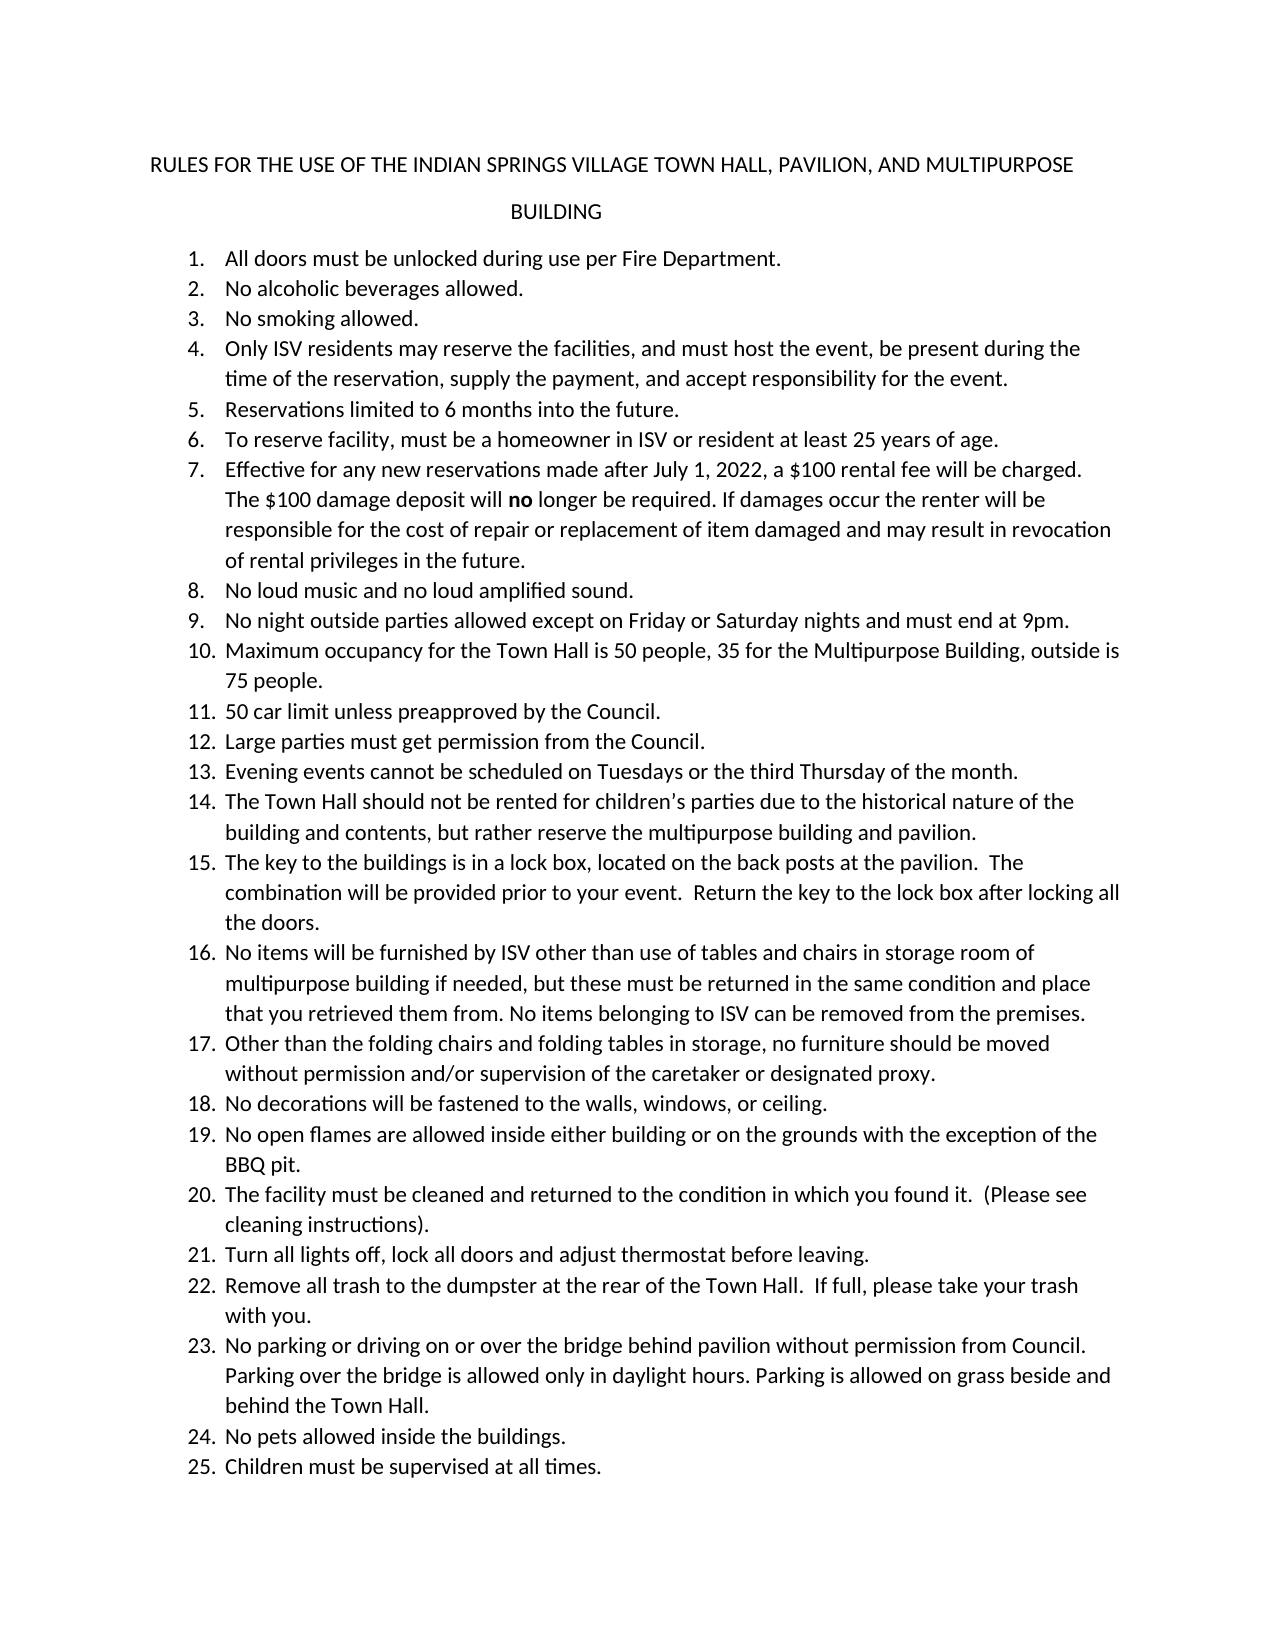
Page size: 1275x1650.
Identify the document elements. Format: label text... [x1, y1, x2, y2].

list No night outside parties allowed except on Friday or Saturday nights and must end at 9pm. [187, 606, 1125, 634]
list Reservations limited to 6 months into the future. [187, 395, 1125, 423]
list The Town Hall should not be rented for children’s parties due to the historical nature of the building and contents, but rather reserve the multipurpose building and pavilion. [187, 787, 1125, 846]
list Remove all trash to the dumpster at the rear of the Town Hall. If full, please take your trash with you. [187, 1271, 1125, 1329]
list Other than the folding chairs and folding tables in storage, no furniture should be moved without permission and/or supervision of the caretaker or designated proxy. [187, 1029, 1125, 1087]
list No loud music and no loud amplified sound. [187, 576, 1125, 604]
list No alcoholic beverages allowed. [187, 274, 1125, 302]
list No pets allowed inside the buildings. [187, 1422, 1125, 1450]
list Only ISV residents may reserve the facilities, and must host the event, be present during the time of the reservation, supply the payment, and accept responsibility for the event. [187, 334, 1125, 393]
list The key to the buildings is in a lock box, located on the back posts at the pavilion. The combination will be provided prior to your event. Return the key to the lock box after locking all the doors. [187, 848, 1125, 936]
text BUILDING [150, 197, 1125, 225]
list Effective for any new reservations made after July 1, 2022, a $100 rental fee will be charged. The $100 damage deposit will no longer be required. If damages occur the renter will be responsible for the cost of repair or replacement of item damaged and may result in revocation of rental privileges in the future. [187, 455, 1125, 574]
list No decorations will be fastened to the walls, windows, or ceiling. [187, 1089, 1125, 1118]
list Maximum occupancy for the Town Hall is 50 people, 35 for the Multipurpose Building, outside is 75 people. [187, 636, 1125, 695]
list No parking or driving on or over the bridge behind pavilion without permission from Council. Parking over the bridge is allowed only in daylight hours. Parking is allowed on grass beside and behind the Town Hall. [187, 1331, 1125, 1420]
list To reserve facility, must be a homeowner in ISV or resident at least 25 years of age. [187, 425, 1125, 453]
list No smoking allowed. [187, 304, 1125, 332]
list Turn all lights off, lock all doors and adjust thermostat before leaving. [187, 1241, 1125, 1269]
list All doors must be unlocked during use per Fire Department. [187, 244, 1125, 272]
text RULES FOR THE USE OF THE INDIAN SPRINGS VILLAGE TOWN HALL, PAVILION, AND MULTIPURPOSE [150, 150, 1125, 178]
list Children must be supervised at all times. [187, 1452, 1125, 1480]
list 50 car limit unless preapproved by the Council. [187, 697, 1125, 725]
list The facility must be cleaned and returned to the condition in which you found it. (Please see cleaning instructions). [187, 1180, 1125, 1238]
list Large parties must get permission from the Council. [187, 727, 1125, 755]
list No open flames are allowed inside either building or on the grounds with the exception of the BBQ pit. [187, 1120, 1125, 1178]
list Evening events cannot be scheduled on Tuesdays or the third Thursday of the month. [187, 757, 1125, 785]
list No items will be furnished by ISV other than use of tables and chairs in storage room of multipurpose building if needed, but these must be returned in the same condition and place that you retrieved them from. No items belonging to ISV can be removed from the premises. [187, 938, 1125, 1027]
